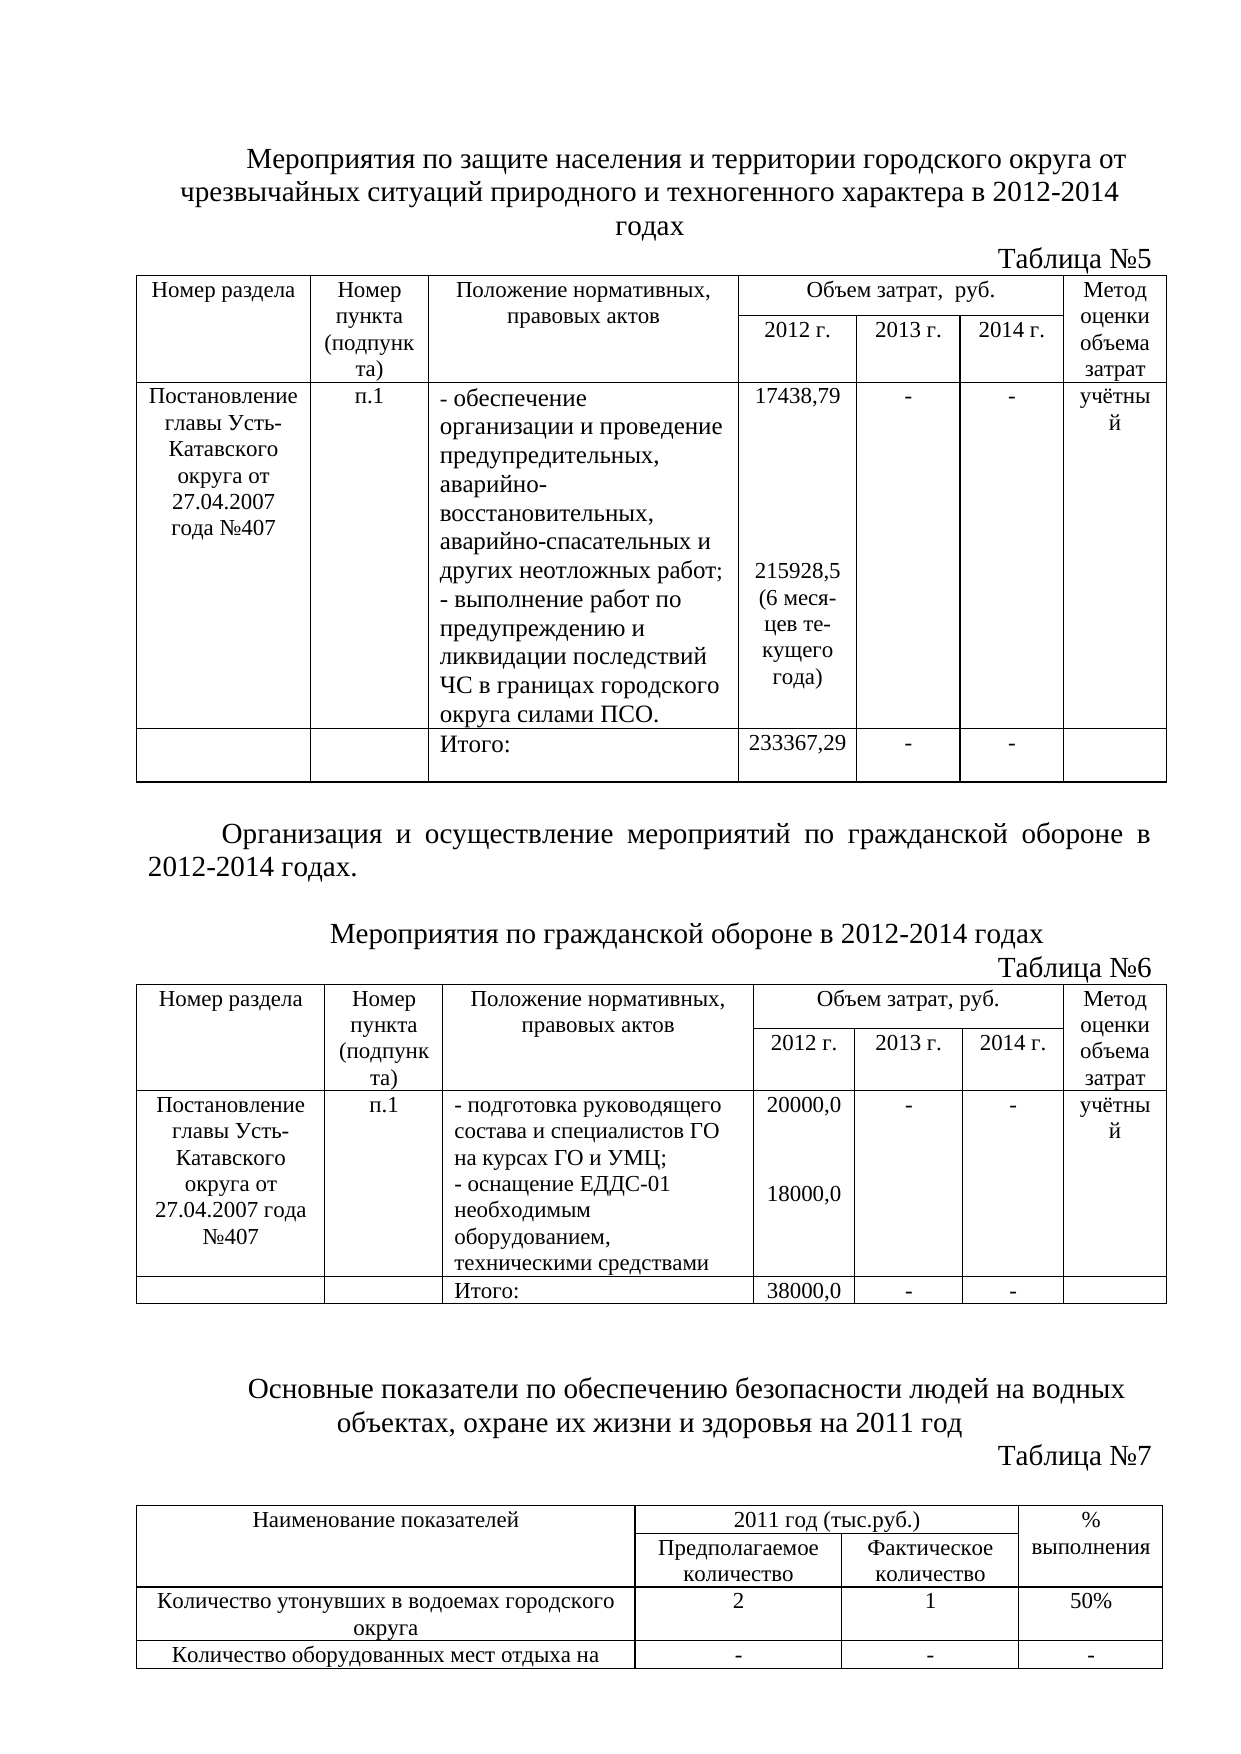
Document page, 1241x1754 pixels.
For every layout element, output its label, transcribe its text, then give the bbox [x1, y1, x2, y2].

table_cell - [963, 1091, 1063, 1276]
table_cell учётный [1064, 383, 1166, 728]
table_header Номер пункта (подпункта) [311, 276, 428, 382]
table_cell Количество утонувших в водоемах городского округа [137, 1588, 634, 1640]
table_header Метод оценки объема затрат [1064, 985, 1166, 1090]
table_cell [1064, 1277, 1166, 1303]
table_cell - [961, 383, 1063, 728]
table_cell Постановление главы Усть-Катавского округа от 27.04.2007 года №407 [137, 383, 310, 728]
table_cell - [961, 729, 1063, 781]
table_cell 2012 г. [739, 316, 856, 382]
table_cell Фактическое количество [842, 1534, 1018, 1586]
table_cell 1 [842, 1588, 1018, 1640]
text Основные показатели по обеспечению безопасности людей на водных объектах, охране их жизни и здоровья на 2011 год [148, 1371, 1152, 1438]
table_cell 2014 г. [963, 1029, 1063, 1090]
table_cell - подготовка руководящего состава и специалистов ГО на курсах ГО и УМЦ; - оснащение ЕДДС-01 необходимым оборудованием, техническими средствами [443, 1091, 753, 1276]
table_cell 2012 г. [754, 1029, 854, 1090]
table_header Положение нормативных, правовых актов [429, 276, 738, 382]
text Таблица №6 [148, 950, 1152, 984]
text Мероприятия по гражданской обороне в 2012-2014 годах [148, 917, 1152, 950]
table_cell п.1 [325, 1091, 442, 1276]
table_cell [137, 1277, 324, 1303]
table_cell - [857, 383, 959, 728]
table_cell - [855, 1091, 962, 1276]
table_cell - [1019, 1641, 1162, 1668]
text Таблица №5 [148, 242, 1152, 275]
table_cell 2013 г. [857, 316, 959, 382]
table_cell Предполагаемое количество [636, 1534, 841, 1586]
table_header Наименование показателей [137, 1506, 634, 1586]
table_cell 17438,79 215928,5 (6 меся-цев те-кущего года) [739, 383, 856, 728]
table_header 2011 год (тыс.руб.) [636, 1506, 1018, 1533]
table_cell 38000,0 [754, 1277, 854, 1303]
text Таблица №7 [148, 1438, 1152, 1472]
table_header Метод оценки объема затрат [1064, 276, 1166, 382]
table_cell - [842, 1641, 1018, 1668]
table_cell 2 [636, 1588, 841, 1640]
table_cell Постановление главы Усть-Катавского округа от 27.04.2007 года №407 [137, 1091, 324, 1276]
table_cell - [855, 1277, 962, 1303]
table_cell 2014 г. [961, 316, 1063, 382]
table_cell - [963, 1277, 1063, 1303]
table_header Объем затрат, руб. [739, 276, 1063, 315]
table_header Номер пункта (подпункта) [325, 985, 442, 1090]
table_cell [1064, 729, 1166, 781]
table_cell - [857, 729, 959, 781]
table_cell 50% [1019, 1588, 1162, 1640]
table_cell Итого: [443, 1277, 753, 1303]
table_header % выполнения [1019, 1506, 1162, 1586]
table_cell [137, 1641, 634, 1668]
table_cell [311, 729, 428, 781]
table_header Номер раздела [137, 985, 324, 1090]
text Мероприятия по защите населения и территории городского округа от чрезвычайных ситуаций природного и техногенного характера в 2012-2014 годах [148, 141, 1152, 242]
table_header Положение нормативных, правовых актов [443, 985, 753, 1090]
table_cell 233367,29 [739, 729, 856, 781]
table_cell - обеспечение организации и проведение предупредительных, аварийно-восстановительных, аварийно-спасательных и других неотложных работ; - выполнение работ по предупреждению и ликвидации последствий ЧС в границах городского округа силами ПСО. [429, 383, 738, 728]
table_cell [137, 729, 310, 781]
table_cell п.1 [311, 383, 428, 728]
table_cell 20000,0 18000,0 [754, 1091, 854, 1276]
text Организация и осуществление мероприятий по гражданской обороне в 2012-2014 годах. [148, 816, 1152, 883]
table_header Объем затрат, руб. [754, 985, 1063, 1028]
table_header Номер раздела [137, 276, 310, 382]
table_cell Итого: [429, 729, 738, 781]
table_cell 2013 г. [855, 1029, 962, 1090]
table_cell [325, 1277, 442, 1303]
table_cell - [636, 1641, 841, 1668]
table_cell учётный [1064, 1091, 1166, 1276]
